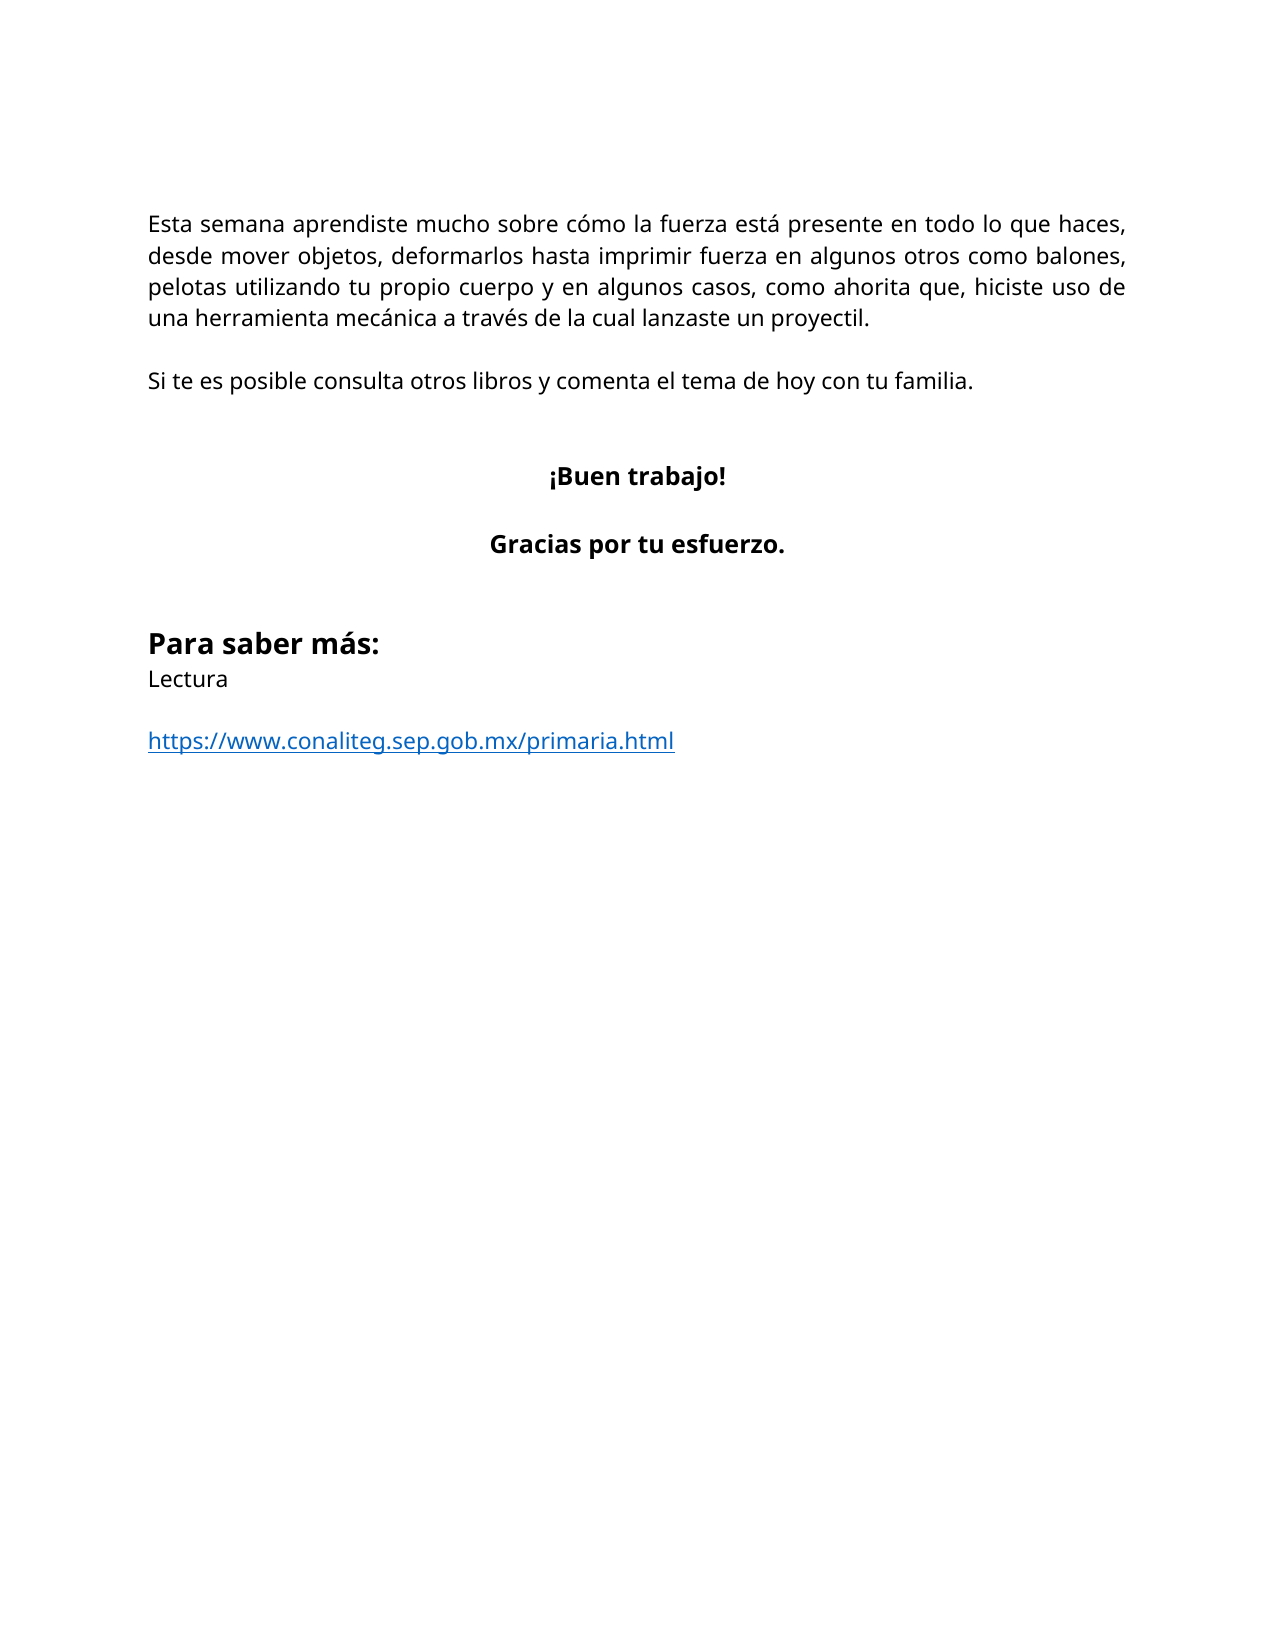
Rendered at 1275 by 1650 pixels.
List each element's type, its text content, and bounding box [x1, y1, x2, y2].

text Esta semana aprendiste mucho sobre cómo la fuerza está presente en todo lo que haces, desde mover objetos, deformarlos hasta imprimir fuerza en algunos otros como balones, pelotas utilizando tu propio cuerpo y en algunos casos, como ahorita que, hiciste uso de una herramienta mecánica a través de la cual lanzaste un proyectil. [148, 208, 1127, 333]
text Lectura [148, 663, 1127, 694]
text Para saber más: [148, 623, 1127, 663]
text https://www.conaliteg.sep.gob.mx/primaria.html [148, 725, 1127, 757]
text ¡Buen trabajo! [148, 458, 1127, 492]
text Si te es posible consulta otros libros y comenta el tema de hoy con tu familia. [148, 365, 1127, 396]
text Gracias por tu esfuerzo. [148, 527, 1127, 561]
